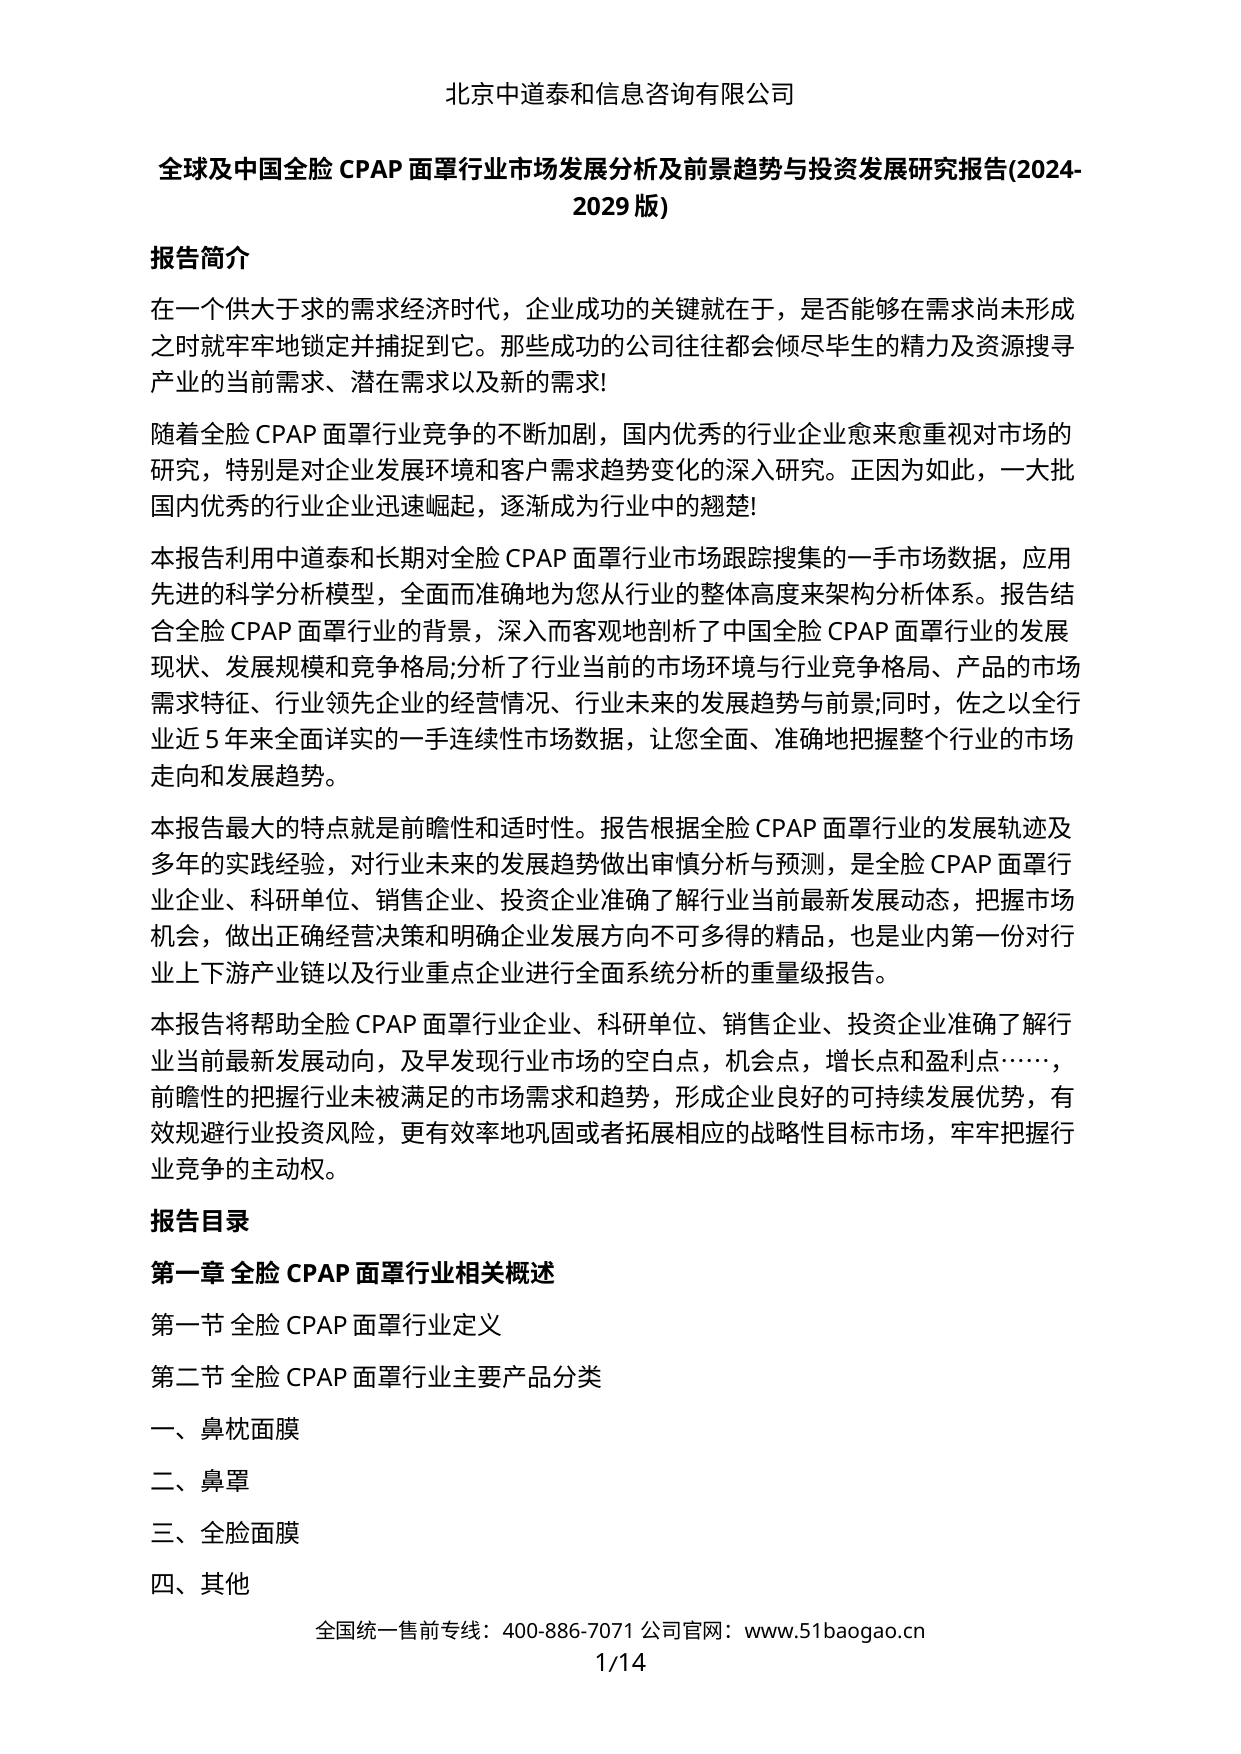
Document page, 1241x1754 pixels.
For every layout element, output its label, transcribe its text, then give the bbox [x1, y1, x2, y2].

text 在一个供大于求的需求经济时代，企业成功的关键就在于，是否能够在需求尚未形成之时就牢牢地锁定并捕捉到它。那些成功的公司往往都会倾尽毕生的精力及资源搜寻产业的当前需求、潜在需求以及新的需求! [150, 290, 1090, 399]
text 报告目录 [150, 1202, 1090, 1238]
text 二、鼻罩 [150, 1461, 1090, 1497]
text 本报告利用中道泰和长期对全脸CPAP面罩行业市场跟踪搜集的一手市场数据，应用先进的科学分析模型，全面而准确地为您从行业的整体高度来架构分析体系。报告结合全脸CPAP面罩行业的背景，深入而客观地剖析了中国全脸CPAP面罩行业的发展现状、发展规模和竞争格局;分析了行业当前的市场环境与行业竞争格局、产品的市场需求特征、行业领先企业的经营情况、行业未来的发展趋势与前景;同时，佐之以全行业近5年来全面详实的一手连续性市场数据，让您全面、准确地把握整个行业的市场走向和发展趋势。 [150, 539, 1090, 792]
text 一、鼻枕面膜 [150, 1409, 1090, 1446]
text 三、全脸面膜 [150, 1513, 1090, 1549]
text 本报告将帮助全脸CPAP面罩行业企业、科研单位、销售企业、投资企业准确了解行业当前最新发展动向，及早发现行业市场的空白点，机会点，增长点和盈利点……，前瞻性的把握行业未被满足的市场需求和趋势，形成企业良好的可持续发展优势，有效规避行业投资风险，更有效率地巩固或者拓展相应的战略性目标市场，牢牢把握行业竞争的主动权。 [150, 1005, 1090, 1186]
text 报告简介 [150, 238, 1090, 274]
text 第二节 全脸CPAP面罩行业主要产品分类 [150, 1357, 1090, 1394]
text 随着全脸CPAP面罩行业竞争的不断加剧，国内优秀的行业企业愈来愈重视对市场的研究，特别是对企业发展环境和客户需求趋势变化的深入研究。正因为如此，一大批国内优秀的行业企业迅速崛起，逐渐成为行业中的翘楚! [150, 414, 1090, 523]
text 本报告最大的特点就是前瞻性和适时性。报告根据全脸CPAP面罩行业的发展轨迹及多年的实践经验，对行业未来的发展趋势做出审慎分析与预测，是全脸CPAP面罩行业企业、科研单位、销售企业、投资企业准确了解行业当前最新发展动态，把握市场机会，做出正确经营决策和明确企业发展方向不可多得的精品，也是业内第一份对行业上下游产业链以及行业重点企业进行全面系统分析的重量级报告。 [150, 808, 1090, 989]
text 全球及中国全脸CPAP面罩行业市场发展分析及前景趋势与投资发展研究报告(2024-2029版) [150, 150, 1090, 222]
text 四、其他 [150, 1565, 1090, 1601]
text 第一节 全脸CPAP面罩行业定义 [150, 1306, 1090, 1342]
text 第一章 全脸CPAP面罩行业相关概述 [150, 1254, 1090, 1290]
